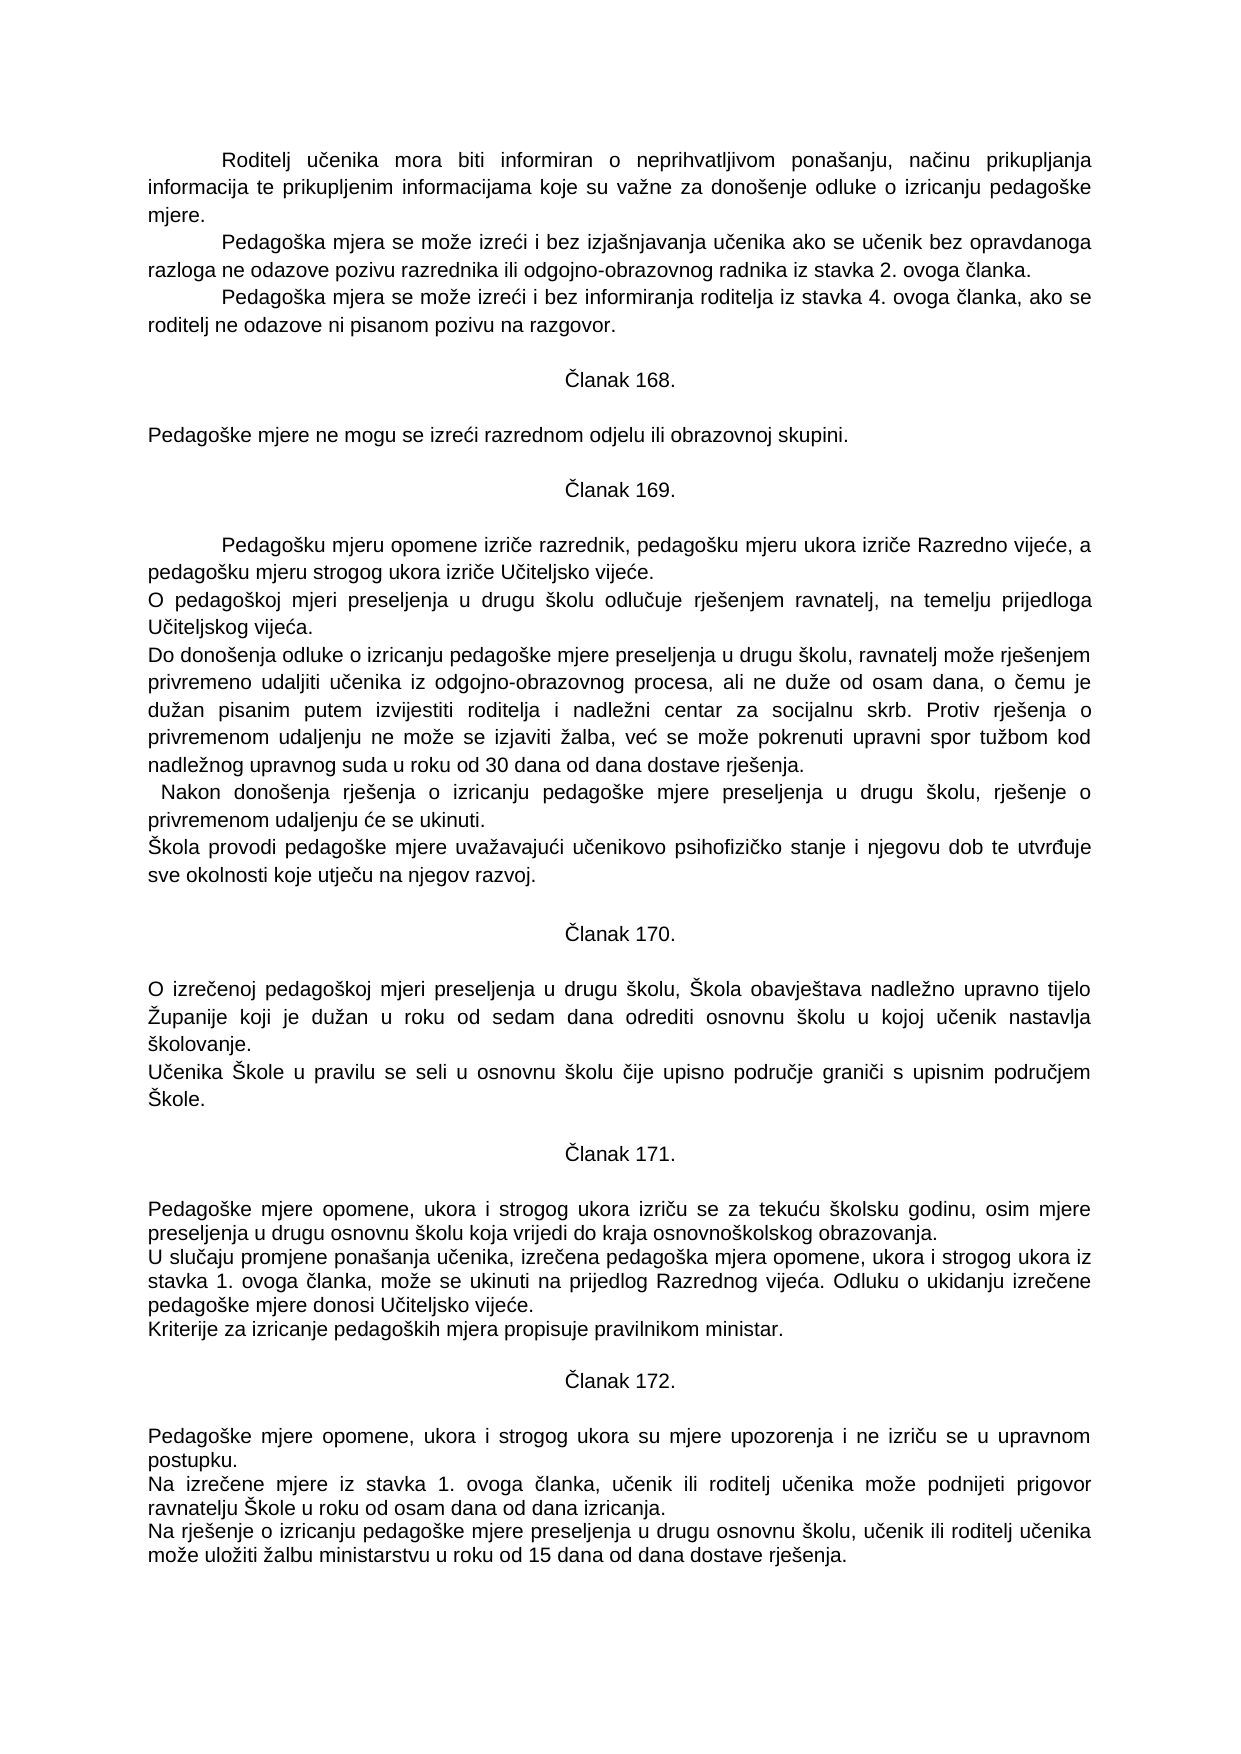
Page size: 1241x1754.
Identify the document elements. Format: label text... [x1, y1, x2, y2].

text Na izrečene mjere iz stavka 1. ovoga članka, učenik ili roditelj učenika može podnijeti prigovor ravnatelju Škole u roku od osam dana od dana izricanja. [148, 1471, 1093, 1519]
text Učenika Škole u pravilu se seli u osnovnu školu čije upisno područje graniči s upisnim područjem Škole. [148, 1060, 1093, 1111]
text U slučaju promjene ponašanja učenika, izrečena pedagoška mjera opomene, ukora i strogog ukora iz stavka 1. ovoga članka, može se ukinuti na prijedlog Razrednog vijeća. Odluku o ukidanju izrečene pedagoške mjere donosi Učiteljsko vijeće. [148, 1245, 1093, 1317]
text Članak 168. [148, 368, 1093, 392]
text Članak 169. [148, 478, 1093, 502]
text Do donošenja odluke o izricanju pedagoške mjere preseljenja u drugu školu, ravnatelj može rješenjem privremeno udaljiti učenika iz odgojno-obrazovnog procesa, ali ne duže od osam dana, o čemu je dužan pisanim putem izvijestiti roditelja i nadležni centar za socijalnu skrb. Protiv rješenja o privremenom udaljenju ne može se izjaviti žalba, već se može pokrenuti upravni spor tužbom kod nadležnog upravnog suda u roku od 30 dana od dana dostave rješenja. [148, 643, 1093, 777]
text Članak 170. [148, 922, 1093, 946]
text Pedagoške mjere opomene, ukora i strogog ukora su mjere upozorenja i ne izriču se u upravnom postupku. [148, 1423, 1093, 1471]
text Pedagoške mjere ne mogu se izreći razrednom odjelu ili obrazovnoj skupini. [148, 423, 1093, 447]
text Roditelj učenika mora biti informiran o neprihvatljivom ponašanju, načinu prikupljanja informacija te prikupljenim informacijama koje su važne za donošenje odluke o izricanju pedagoške mjere. [148, 148, 1093, 227]
text Članak 171. [148, 1142, 1093, 1166]
text Na rješenje o izricanju pedagoške mjere preseljenja u drugu osnovnu školu, učenik ili roditelj učenika može uložiti žalbu ministarstvu u roku od 15 dana od dana dostave rješenja. [148, 1519, 1093, 1567]
text O izrečenoj pedagoškoj mjeri preseljenja u drugu školu, Škola obavještava nadležno upravno tijelo Županije koji je dužan u roku od sedam dana odrediti osnovnu školu u kojoj učenik nastavlja školovanje. [148, 977, 1093, 1056]
text Nakon donošenja rješenja o izricanju pedagoške mjere preseljenja u drugu školu, rješenje o privremenom udaljenju će se ukinuti. [148, 780, 1093, 832]
text Pedagoška mjera se može izreći i bez izjašnjavanja učenika ako se učenik bez opravdanoga razloga ne odazove pozivu razrednika ili odgojno-obrazovnog radnika iz stavka 2. ovoga članka. [148, 230, 1093, 282]
text Kriterije za izricanje pedagoških mjera propisuje pravilnikom ministar. [148, 1317, 1093, 1341]
text Pedagoška mjera se može izreći i bez informiranja roditelja iz stavka 4. ovoga članka, ako se roditelj ne odazove ni pisanom pozivu na razgovor. [148, 285, 1093, 337]
text O pedagoškoj mjeri preseljenja u drugu školu odlučuje rješenjem ravnatelj, na temelju prijedloga Učiteljskog vijeća. [148, 588, 1093, 639]
text Pedagošku mjeru opomene izriče razrednik, pedagošku mjeru ukora izriče Razredno vijeće, a pedagošku mjeru strogog ukora izriče Učiteljsko vijeće. [148, 533, 1093, 584]
text Članak 172. [148, 1368, 1093, 1392]
text Pedagoške mjere opomene, ukora i strogog ukora izriču se za tekuću školsku godinu, osim mjere preseljenja u drugu osnovnu školu koja vrijedi do kraja osnovnoškolskog obrazovanja. [148, 1197, 1093, 1245]
text Škola provodi pedagoške mjere uvažavajući učenikovo psihofizičko stanje i njegovu dob te utvrđuje sve okolnosti koje utječu na njegov razvoj. [148, 835, 1093, 887]
